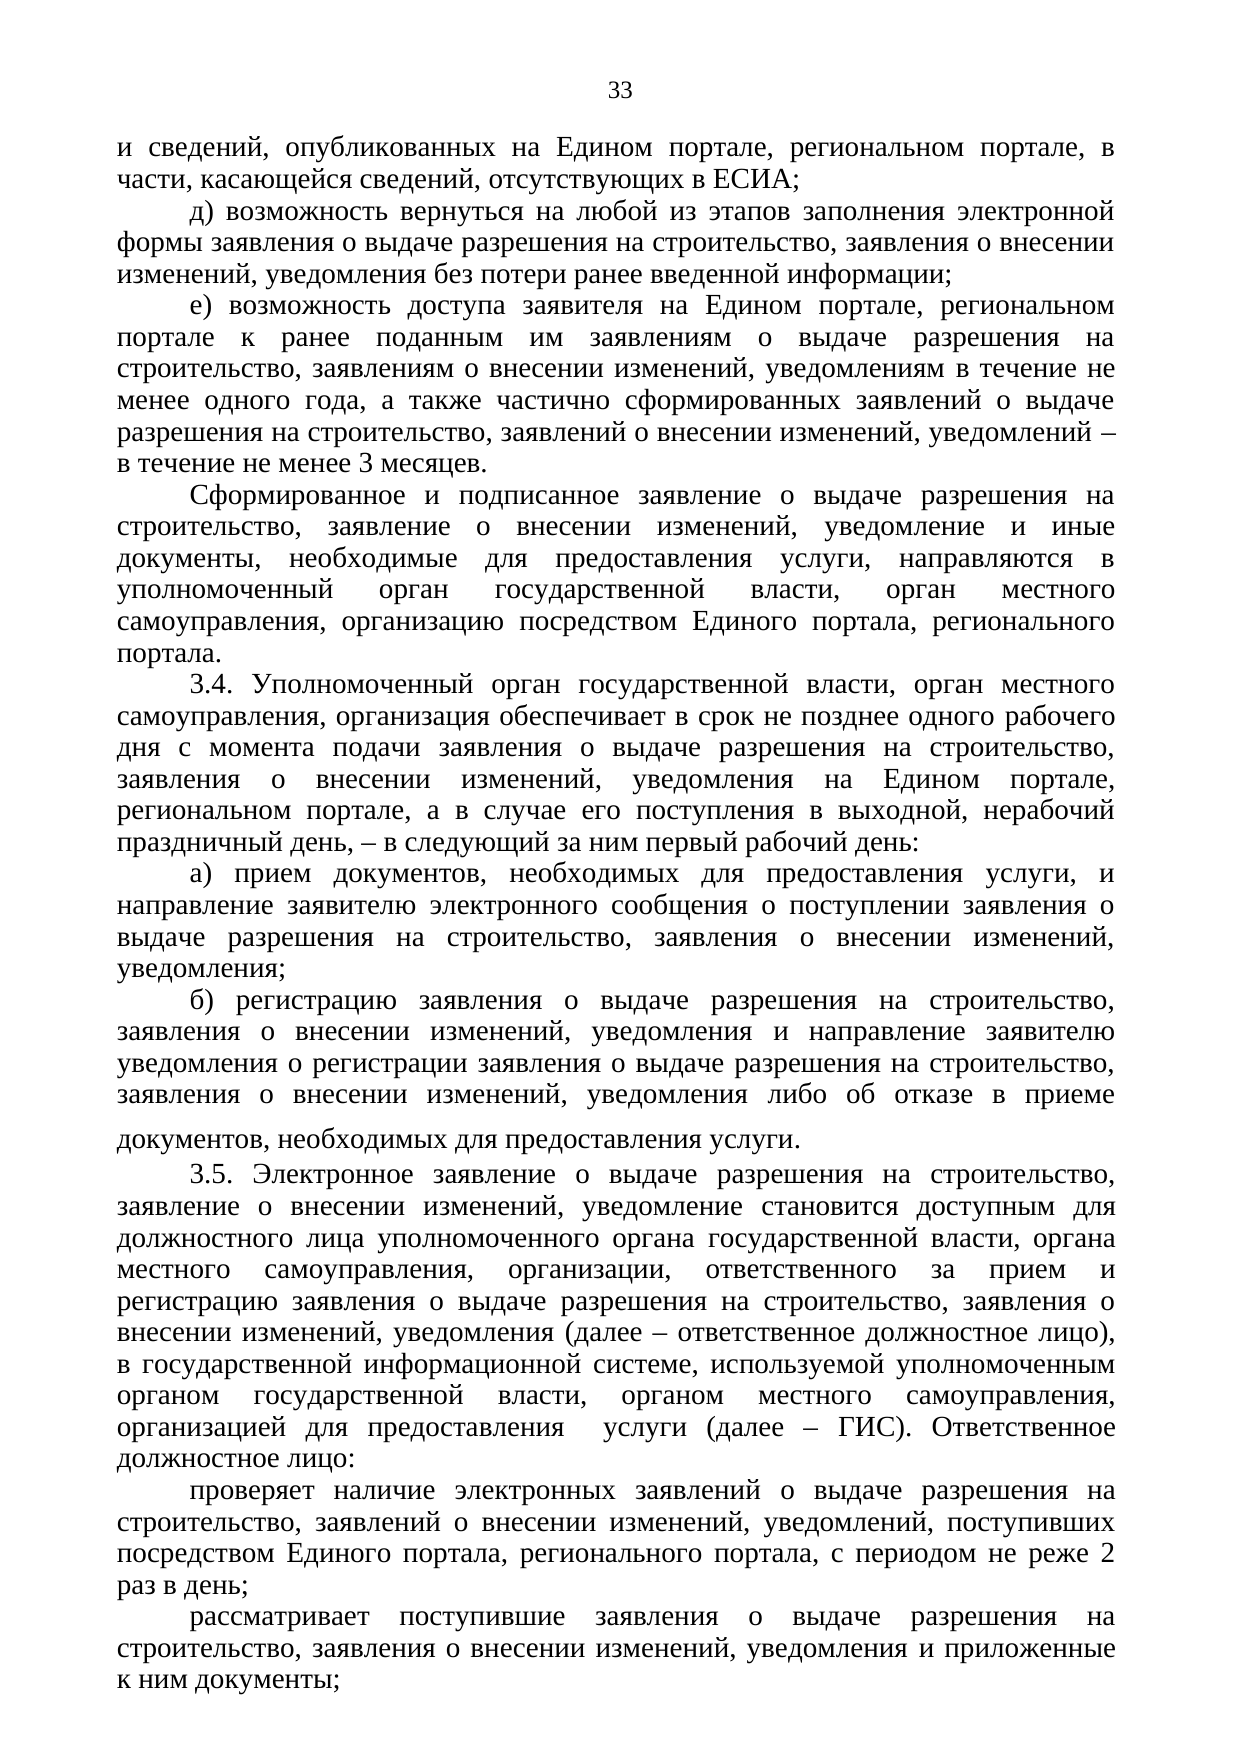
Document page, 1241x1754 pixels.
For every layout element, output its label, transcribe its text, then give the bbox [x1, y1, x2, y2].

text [117, 132, 1116, 195]
text проверяет наличие электронных заявлений о выдаче разрешения на строительство, заявлений о внесении изменений, уведомлений, поступивших посредством Единого портала, регионального портала, с периодом не реже 2 раз в день; [117, 1474, 1116, 1600]
text е) возможность доступа заявителя на Едином портале, региональном портале к ранее поданным им заявлениям о выдаче разрешения на строительство, заявлениям о внесении изменений, уведомлениям в течение не менее одного года, а также частично сформированных заявлений о выдаче разрешения на строительство, заявлений о внесении изменений, уведомлений – в течение не менее 3 месяцев. [117, 289, 1116, 479]
text д) возможность вернуться на любой из этапов заполнения электронной формы заявления о выдаче разрешения на строительство, заявления о внесении изменений, уведомления без потери ранее введенной информации; [117, 195, 1116, 289]
text 3.5. Электронное заявление о выдаче разрешения на строительство, заявление о внесении изменений, уведомление становится доступным для должностного лица уполномоченного органа государственной власти, органа местного самоуправления, организации, ответственного за прием и регистрацию заявления о выдаче разрешения на строительство, заявления о внесении изменений, уведомления (далее – ответственное должностное лицо), в государственной информационной системе, используемой уполномоченным органом государственной власти, органом местного самоуправления, организацией для предоставления услуги (далее – ГИС). Ответственное должностное лицо: [117, 1159, 1116, 1474]
text а) прием документов, необходимых для предоставления услуги, и направление заявителю электронного сообщения о поступлении заявления о выдаче разрешения на строительство, заявления о внесении изменений, уведомления; [117, 858, 1116, 984]
text б) регистрацию заявления о выдаче разрешения на строительство, заявления о внесении изменений, уведомления и направление заявителю уведомления о регистрации заявления о выдаче разрешения на строительство, заявления о внесении изменений, уведомления либо об отказе в приеме документов, необходимых для предоставления услуги. [117, 984, 1116, 1158]
text рассматривает поступившие заявления о выдаче разрешения на строительство, заявления о внесении изменений, уведомления и приложенные к ним документы; [117, 1601, 1116, 1695]
text Сформированное и подписанное заявление о выдаче разрешения на строительство, заявление о внесении изменений, уведомление и иные документы, необходимые для предоставления услуги, направляются в уполномоченный орган государственной власти, орган местного самоуправления, организацию посредством Единого портала, регионального портала. [117, 479, 1116, 668]
text 3.4. Уполномоченный орган государственной власти, орган местного самоуправления, организация обеспечивает в срок не позднее одного рабочего дня с момента подачи заявления о выдаче разрешения на строительство, заявления о внесении изменений, уведомления на Едином портале, региональном портале, а в случае его поступления в выходной, нерабочий праздничный день, – в следующий за ним первый рабочий день: [117, 668, 1116, 858]
